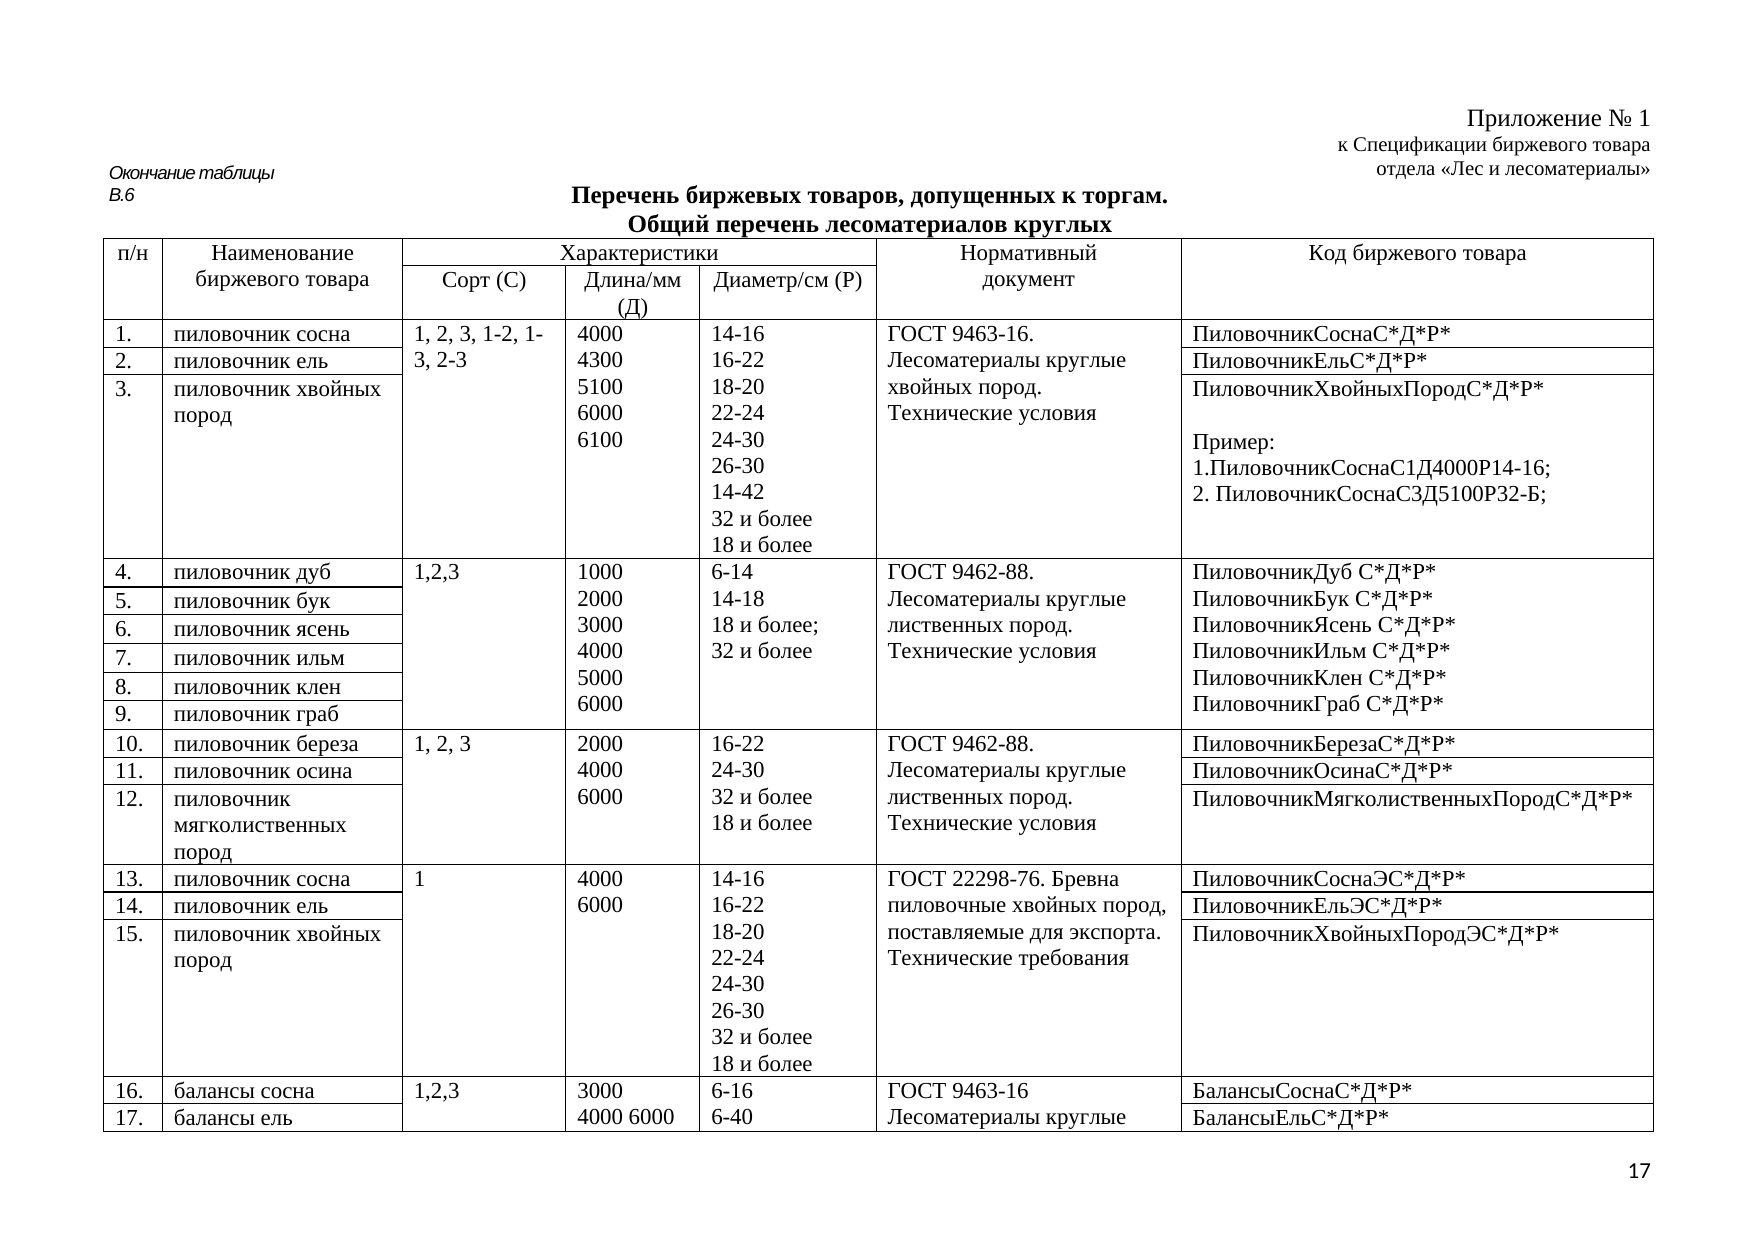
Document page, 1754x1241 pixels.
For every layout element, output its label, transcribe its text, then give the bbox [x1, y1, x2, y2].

table_cell [104, 348, 162, 374]
table_cell 1,2,3 Не регламентировано1 [403, 1077, 565, 1131]
table_cell пиловочник хвойных пород [163, 375, 402, 557]
table_cell ГОСТ 9462-88. Лесоматериалы круглые лиственных пород. Технические условия [877, 559, 1181, 729]
table_cell пиловочник ильм [163, 644, 402, 672]
table_cell [104, 320, 162, 347]
table_cell [104, 865, 162, 891]
table_cell [104, 375, 162, 557]
table_cell БалансыСоснаС*Д*Р* [1182, 1077, 1653, 1103]
table_cell 6-14 14-18 18 и более; 32 и более [700, 559, 876, 729]
table_cell [104, 920, 162, 1076]
table_cell 14-16 16-22 18-20 22-24 24-30 26-30 32 и более 18 и более [700, 865, 876, 1076]
text Общий перечень лесоматериалов круглых [89, 209, 1651, 238]
text Приложение № 1 [89, 103, 1651, 132]
table_cell ПиловочникСоснаЭС*Д*Р* [1182, 865, 1653, 891]
table_cell пиловочник клен [163, 673, 402, 699]
table_cell 1, 2, 3, 1-2, 1-3, 2-3 [403, 320, 565, 557]
table_cell ПиловочникОсинаС*Д*Р* [1182, 758, 1653, 784]
table_cell пиловочник граб [163, 701, 402, 729]
table_cell [104, 701, 162, 729]
table_cell 16-22 24-30 32 и более 18 и более [700, 730, 876, 864]
table_cell БалансыЕльС*Д*Р* [1182, 1104, 1653, 1131]
table_header Характеристики [403, 239, 876, 265]
table_cell Сорт (С) [403, 266, 565, 319]
table_cell 1 [403, 865, 565, 1076]
table_cell ГОСТ 9463-16 Лесоматериалы круглые хвойных пород. Технические условия, ГОСТ 9463-88 Лесоматериалы круглые хвойных пород. Технические условия. [877, 1077, 1181, 1131]
table_cell [104, 559, 162, 586]
table_cell пиловочник ель [163, 348, 402, 374]
table_cell 2000 4000 6000 [566, 730, 699, 864]
table_cell [104, 893, 162, 919]
table_cell [104, 644, 162, 672]
table_cell [104, 785, 162, 864]
table_cell 14-16 16-22 18-20 22-24 24-30 26-30 14-42 32 и более 18 и более [700, 320, 876, 557]
table_cell [104, 1104, 162, 1131]
table_cell пиловочник хвойных пород [163, 920, 402, 1076]
table_cell пиловочник сосна [163, 865, 402, 891]
table_cell [104, 588, 162, 614]
table_cell пиловочник береза [163, 730, 402, 757]
table_cell 1,2,3 [403, 559, 565, 729]
text отдела «Лес и лесоматериалы» [89, 156, 1651, 180]
table_cell ПиловочникЕльЭС*Д*Р* [1182, 893, 1653, 919]
table_cell 1, 2, 3 [403, 730, 565, 864]
table_cell ПиловочникБерезаС*Д*Р* [1182, 730, 1653, 757]
table_cell 4000 6000 [566, 865, 699, 1076]
table_cell пиловочник сосна [163, 320, 402, 347]
text к Спецификации биржевого товара [89, 132, 1651, 156]
table_cell пиловочник ель [163, 893, 402, 919]
table_cell ПиловочникХвойныхПородС*Д*Р* Пример: 1.ПиловочникСоснаС1Д4000Р14-16; 2. ПиловочникСоснаС3Д5100Р32-Б; [1182, 375, 1653, 557]
table_cell балансы ель [163, 1104, 402, 1131]
table_cell ПиловочникДуб С*Д*Р* ПиловочникБук С*Д*Р* ПиловочникЯсень С*Д*Р* ПиловочникИльм С*Д*Р* ПиловочникКлен С*Д*Р* ПиловочникГраб С*Д*Р* [1182, 559, 1653, 729]
table_cell ПиловочникЕльС*Д*Р* [1182, 348, 1653, 374]
text Перечень биржевых товаров, допущенных к торгам. [89, 180, 1651, 209]
table_cell пиловочник осина [163, 758, 402, 784]
table_cell ГОСТ 9463-16. Лесоматериалы круглые хвойных пород. Технические условия [877, 320, 1181, 557]
table_cell Длина/мм (Д) [566, 266, 699, 319]
table_header Нормативный документ [877, 239, 1181, 319]
table_cell пиловочник ясень [163, 615, 402, 643]
table_cell пиловочник мягколиственных пород [163, 785, 402, 864]
table_cell [104, 673, 162, 699]
table_header Наименование биржевого товара [163, 239, 402, 319]
table_cell [104, 758, 162, 784]
table_cell балансы сосна [163, 1077, 402, 1103]
table_cell [104, 730, 162, 757]
table_cell ПиловочникМягколиственныхПородС*Д*Р* [1182, 785, 1653, 864]
table_header Код биржевого товара [1182, 239, 1653, 319]
table_cell ГОСТ 22298-76. Бревна пиловочные хвойных пород, поставляемые для экспорта. Технические требования [877, 865, 1181, 1076]
table_cell [104, 1077, 162, 1103]
table_cell ПиловочникСоснаС*Д*Р* [1182, 320, 1653, 347]
table_cell 6-16 6-40 Не регламентировано3 [700, 1077, 876, 1131]
table_cell пиловочник дуб [163, 559, 402, 586]
table_cell пиловочник бук [163, 588, 402, 614]
table_cell Диаметр/см (Р) [700, 266, 876, 319]
table_cell 1000 2000 3000 4000 5000 6000 [566, 559, 699, 729]
table_cell 3000 4000 6000 Не регламентировано2 [566, 1077, 699, 1131]
table_header п/н [104, 239, 162, 319]
table_cell ПиловочникХвойныхПородЭС*Д*Р* [1182, 920, 1653, 1076]
table_cell 4000 4300 5100 6000 6100 [566, 320, 699, 557]
table_cell [104, 615, 162, 643]
table_cell ГОСТ 9462-88. Лесоматериалы круглые лиственных пород. Технические условия [877, 730, 1181, 864]
